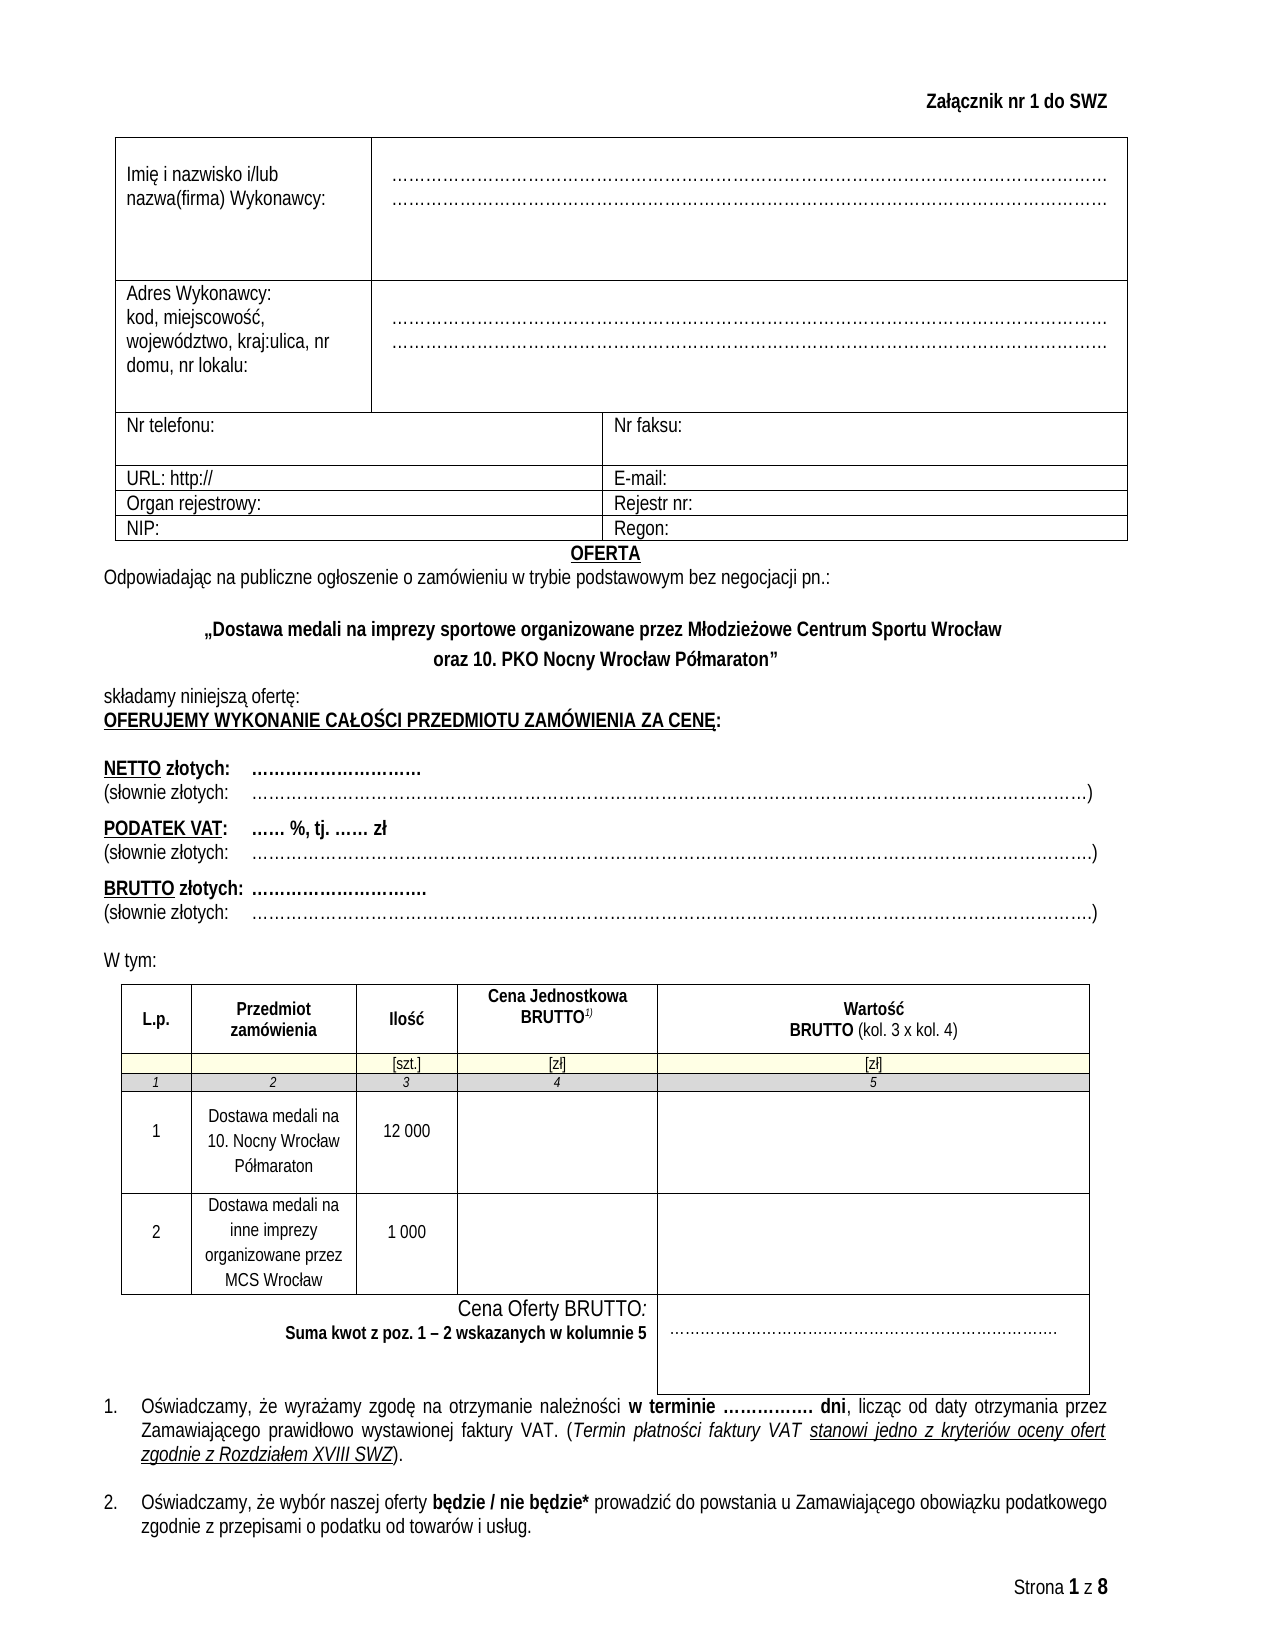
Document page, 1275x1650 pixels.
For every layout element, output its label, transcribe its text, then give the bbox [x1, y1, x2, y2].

table_header Ilość [357, 985, 457, 1053]
table_cell [658, 1092, 1089, 1193]
table_cell 3 [357, 1074, 457, 1091]
table_cell 1 000 [357, 1194, 457, 1294]
text Załącznik nr 1 do SWZ [103, 89, 1107, 113]
table_header ……………………………………………………………………………………………………………… ……………………………………………………………………………………………………………… [372, 138, 1127, 280]
text składamy niniejszą ofertę: [103, 684, 1107, 708]
table_cell [szt.] [357, 1054, 457, 1073]
table_header Wartość BRUTTO (kol. 3 x kol. 4) [658, 985, 1089, 1053]
table_cell [458, 1194, 657, 1294]
table_cell 2 [122, 1194, 191, 1294]
table_header Cena Jednostkowa BRUTTO1) [458, 985, 657, 1053]
table_cell URL: http:// [116, 466, 602, 490]
list Oświadczamy, że wybór naszej oferty będzie / nie będzie* prowadzić do powstania u Zamawiającego obowiązku podatkowego zgodnie z przepisami o podatku od towarów i usług. [103, 1490, 1107, 1538]
table_cell [zł] [458, 1054, 657, 1073]
text W tym: [103, 948, 1107, 972]
text NETTO złotych: ………………………… [103, 756, 1107, 780]
table_cell 12 000 [357, 1092, 457, 1193]
table_cell [192, 1054, 356, 1073]
table_cell Adres Wykonawcy: kod, miejscowość, województwo, kraj:ulica, nr domu, nr lokalu: [116, 281, 371, 412]
text (słownie złotych: ………………………………………………………………………………………………………………………………….) [103, 840, 1107, 864]
table_cell 5 [658, 1074, 1089, 1091]
text (słownie złotych: …………………………………………………………………………………………………………………………………) [103, 780, 1107, 804]
table_cell Nr telefonu: [116, 413, 602, 465]
table_cell Cena Oferty BRUTTO: Suma kwot z poz. 1 – 2 wskazanych w kolumnie 5 [121, 1295, 657, 1393]
table_cell 1 [122, 1092, 191, 1193]
table_header L.p. [122, 985, 191, 1053]
table_cell Dostawa medali na inne imprezy organizowane przez MCS Wrocław [192, 1194, 356, 1294]
table_cell ……………………………………………………………………………………………………………… ……………………………………………………………………………………………………………… [372, 281, 1127, 412]
table_cell Organ rejestrowy: [116, 491, 602, 515]
text (słownie złotych: ………………………………………………………………………………………………………………………………….) [103, 900, 1107, 924]
text OFERUJEMY WYKONANIE CAŁOŚCI PRZEDMIOTU ZAMÓWIENIA ZA CENĘ: [103, 708, 1107, 732]
table_cell Nr faksu: [603, 413, 1127, 465]
table_cell Dostawa medali na 10. Nocny Wrocław Półmaraton [192, 1092, 356, 1193]
table_cell 1 [122, 1074, 191, 1091]
text PODATEK VAT: …… %, tj. …… zł [103, 816, 1107, 840]
table_cell [658, 1194, 1089, 1294]
table_cell E-mail: [603, 466, 1127, 490]
table_cell [458, 1092, 657, 1193]
table_cell [zł] [658, 1054, 1089, 1073]
table_cell 4 [458, 1074, 657, 1091]
text OFERTA [103, 541, 1107, 565]
table_cell 2 [192, 1074, 356, 1091]
table_cell Rejestr nr: [603, 491, 1127, 515]
text „Dostawa medali na imprezy sportowe organizowane przez Młodzieżowe Centrum Sportu Wrocław oraz 10. PKO Nocny Wrocław Półmaraton” [103, 613, 1107, 672]
table_cell Regon: [603, 516, 1127, 540]
table_cell [122, 1054, 191, 1073]
table_cell …………………………………………………………………. [658, 1295, 1089, 1393]
table_header Imię i nazwisko i/lub nazwa(firma) Wykonawcy: [116, 138, 371, 280]
table_cell NIP: [116, 516, 602, 540]
text Odpowiadając na publiczne ogłoszenie o zamówieniu w trybie podstawowym bez negocjacji pn.: [103, 565, 1107, 589]
table_header Przedmiot zamówienia [192, 985, 356, 1053]
list Oświadczamy, że wyrażamy zgodę na otrzymanie należności w terminie ……………. dni, licząc od daty otrzymania przez Zamawiającego prawidłowo wystawionej faktury VAT. (Termin płatności faktury VAT stanowi jedno z kryteriów oceny ofert zgodnie z Rozdziałem XVIII SWZ). [103, 1394, 1107, 1466]
text BRUTTO złotych: …………………………. [103, 876, 1107, 900]
